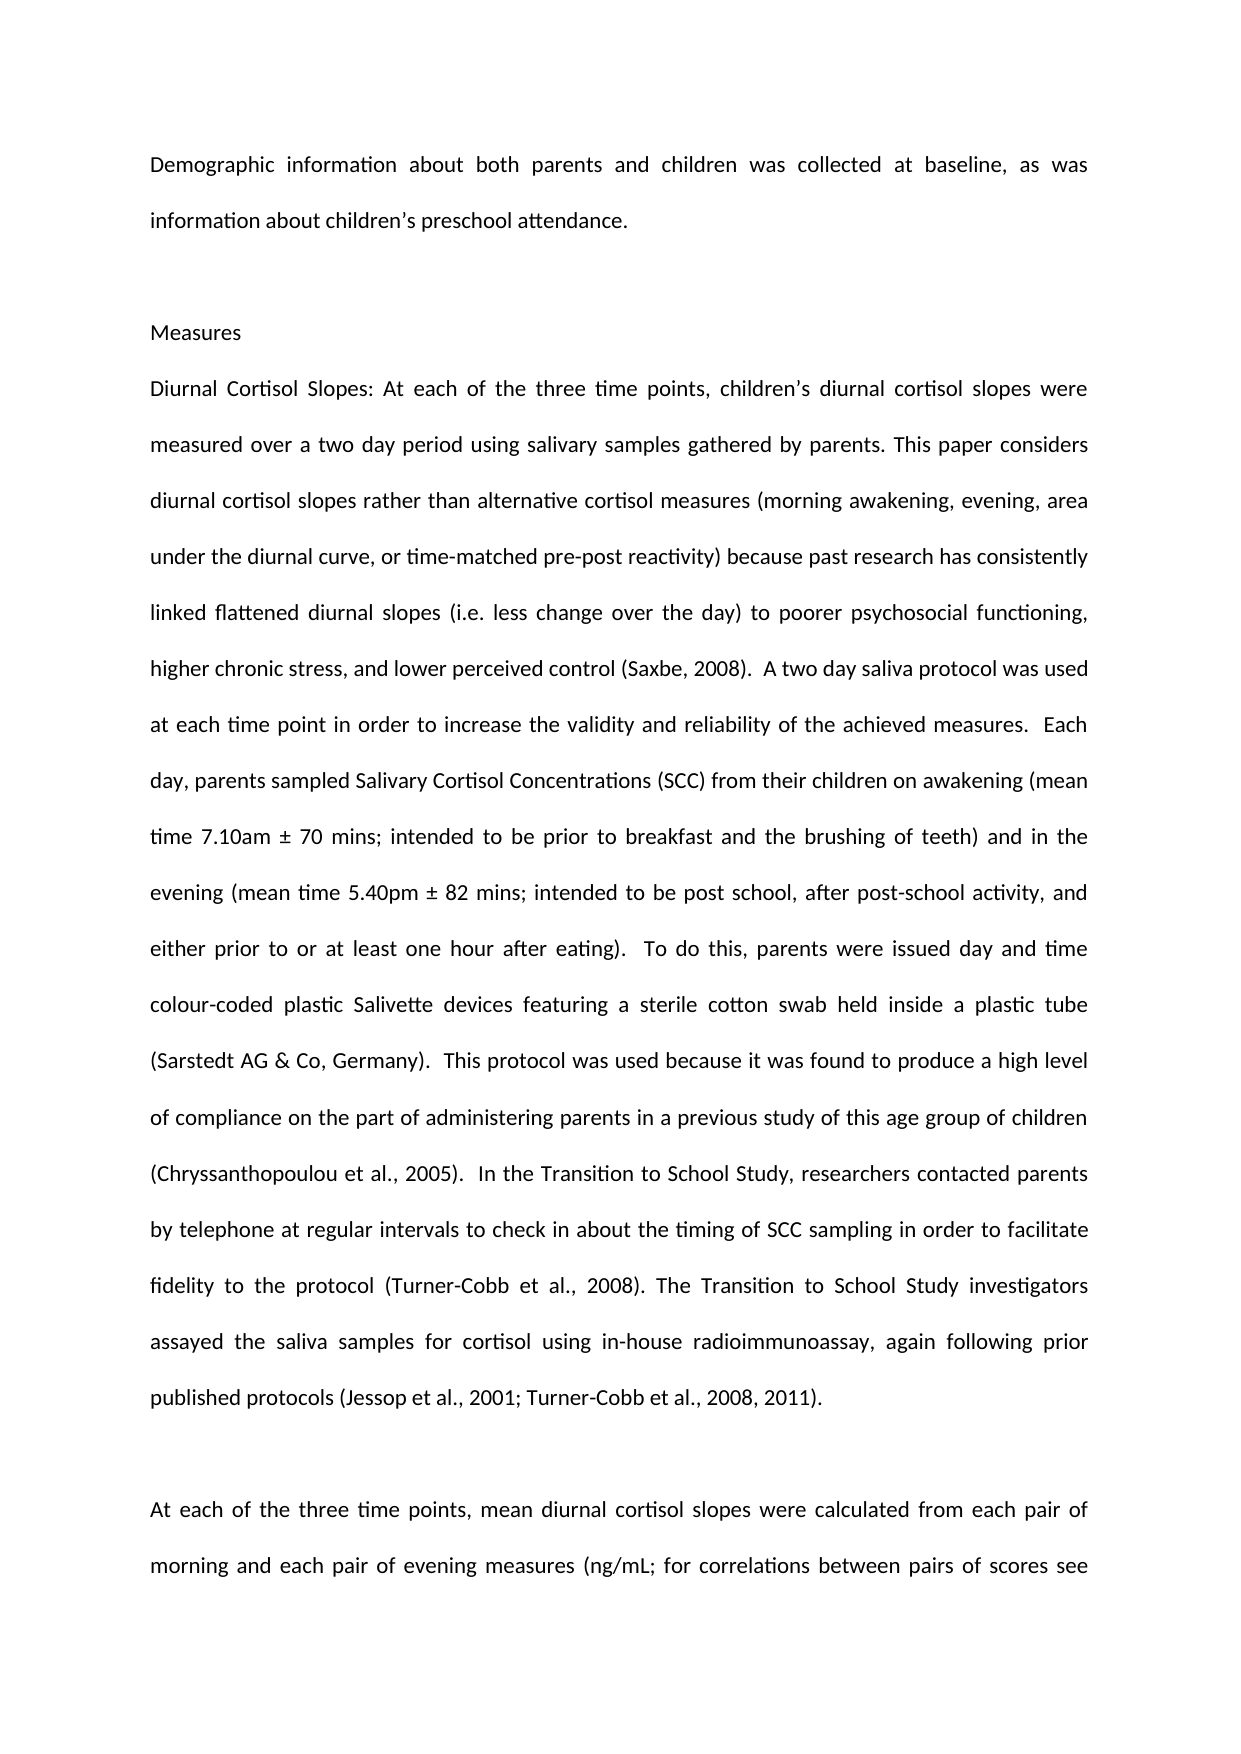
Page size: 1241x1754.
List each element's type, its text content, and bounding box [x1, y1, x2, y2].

text Measures [150, 318, 1090, 346]
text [150, 1495, 1090, 1579]
text Diurnal Cortisol Slopes: At each of the three time points, children’s diurnal cortisol slopes were measured over a two day period using salivary samples gathered by parents. This paper considers diurnal cortisol slopes rather than alternative cortisol measures (morning awakening, evening, area under the diurnal curve, or time-matched pre-post reactivity) because past research has consistently linked flattened diurnal slopes (i.e. less change over the day) to poorer psychosocial functioning, higher chronic stress, and lower perceived control (Saxbe, 2008). A two day saliva protocol was used at each time point in order to increase the validity and reliability of the achieved measures. Each day, parents sampled Salivary Cortisol Concentrations (SCC) from their children on awakening (mean time 7.10am ± 70 mins; intended to be prior to breakfast and the brushing of teeth) and in the evening (mean time 5.40pm ± 82 mins; intended to be post school, after post-school activity, and either prior to or at least one hour after eating). To do this, parents were issued day and time colour-coded plastic Salivette devices featuring a sterile cotton swab held inside a plastic tube (Sarstedt AG & Co, Germany). This protocol was used because it was found to produce a high level of compliance on the part of administering parents in a previous study of this age group of children (Chryssanthopoulou et al., 2005). In the Transition to School Study, researchers contacted parents by telephone at regular intervals to check in about the timing of SCC sampling in order to facilitate fidelity to the protocol (Turner-Cobb et al., 2008). The Transition to School Study investigators assayed the saliva samples for cortisol using in-house radioimmunoassay, again following prior published protocols (Jessop et al., 2001; Turner-Cobb et al., 2008, 2011). [150, 374, 1090, 1411]
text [150, 150, 1090, 234]
